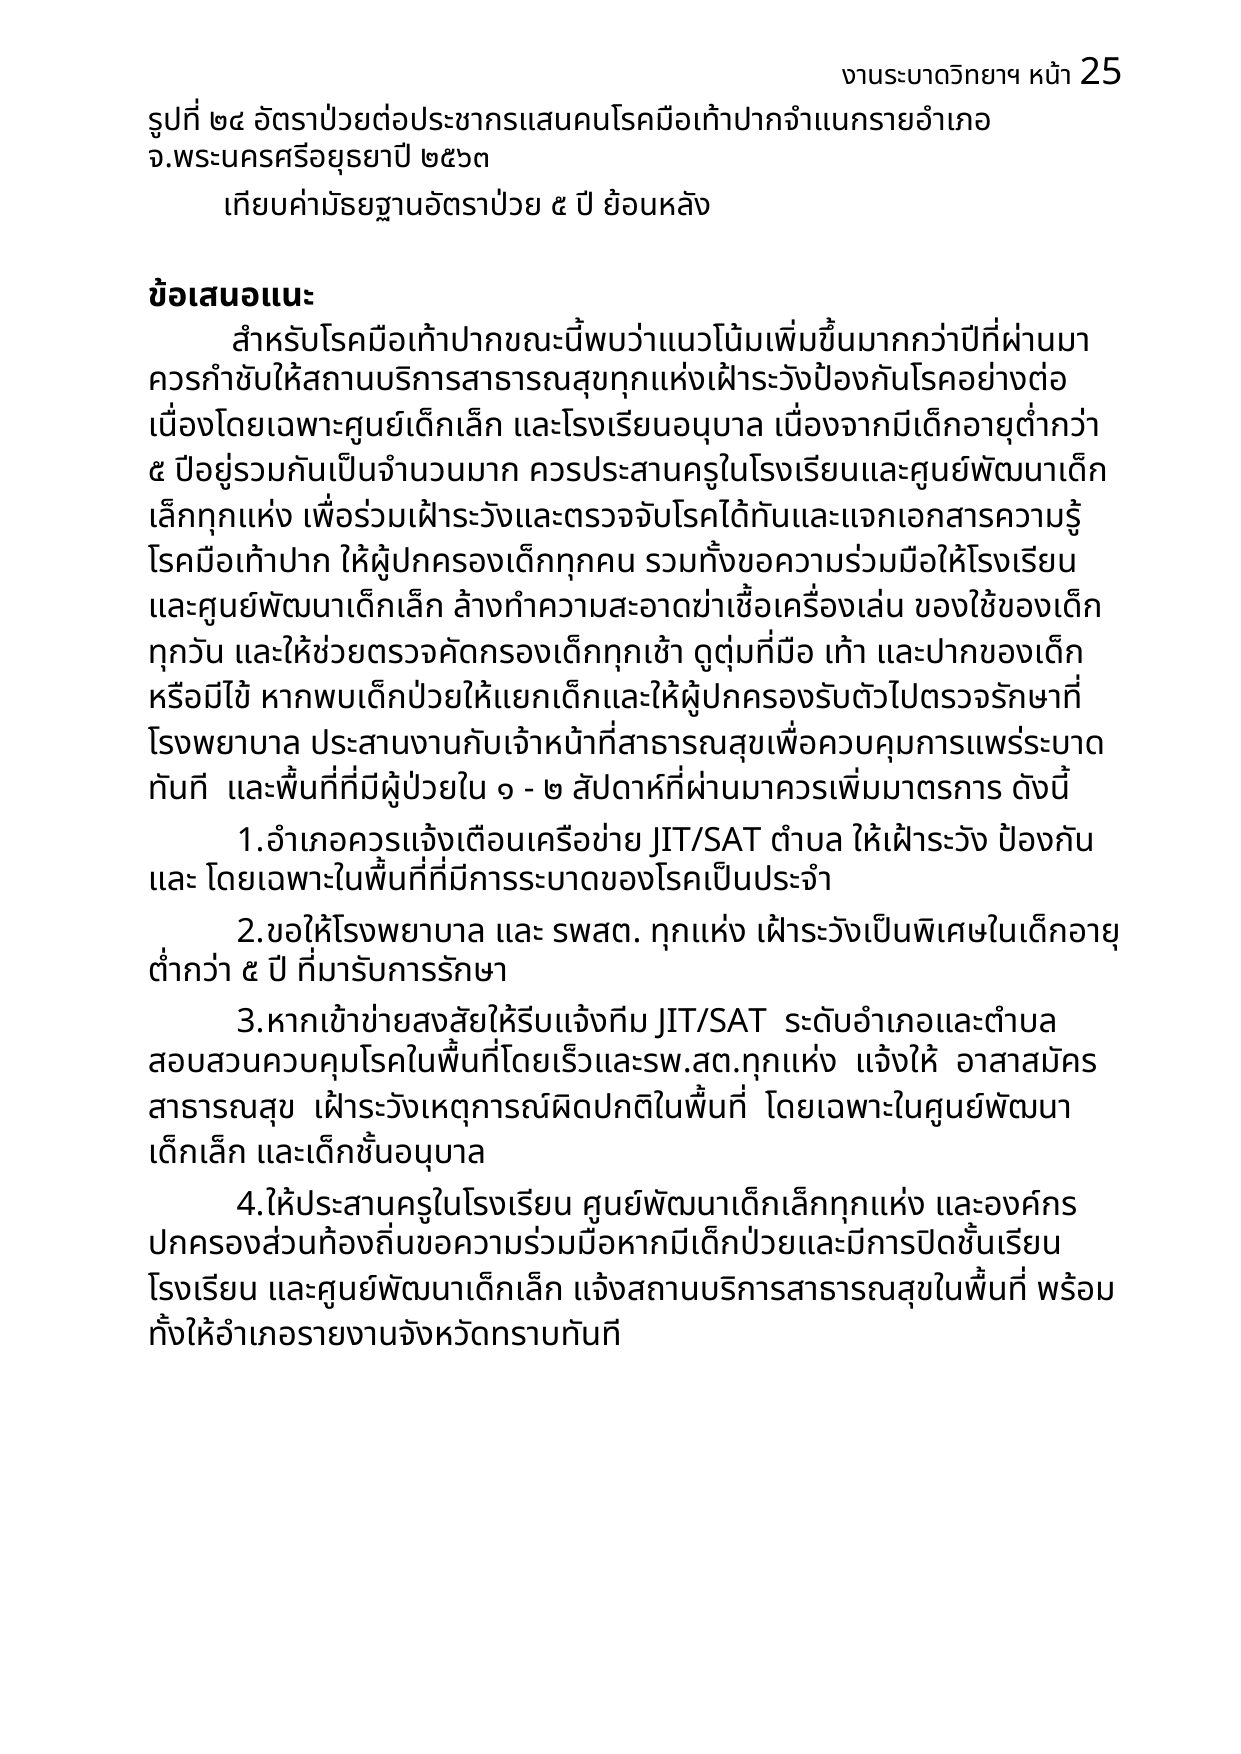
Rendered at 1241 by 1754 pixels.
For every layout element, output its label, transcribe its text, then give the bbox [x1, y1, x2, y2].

text ข้อเสนอแนะ [148, 270, 1122, 315]
text สำหรับโรคมือเท้าปากขณะนี้พบว่าแนวโน้มเพิ่มขึ้นมากกว่าปีที่ผ่านมา ควรกำชับให้สถานบริการสาธารณสุขทุกแห่งเฝ้าระวังป้องกันโรคอย่างต่อเนื่องโดยเฉพาะศูนย์เด็กเล็ก และโรงเรียนอนุบาล เนื่องจากมีเด็กอายุต่ำกว่า ๕ ปีอยู่รวมกันเป็นจำนวนมาก ควรประสานครูในโรงเรียนและศูนย์พัฒนาเด็กเล็กทุกแห่ง เพื่อร่วมเฝ้าระวังและตรวจจับโรคได้ทันและแจกเอกสารความรู้โรคมือเท้าปาก ให้ผู้ปกครองเด็กทุกคน รวมทั้งขอความร่วมมือให้โรงเรียนและศูนย์พัฒนาเด็กเล็ก ล้างทำความสะอาดฆ่าเชื้อเครื่องเล่น ของใช้ของเด็กทุกวัน และให้ช่วยตรวจคัดกรองเด็กทุกเช้า ดูตุ่มที่มือ เท้า และปากของเด็ก หรือมีไข้ หากพบเด็กป่วยให้แยกเด็กและให้ผู้ปกครองรับตัวไปตรวจรักษาที่โรงพยาบาล ประสานงานกับเจ้าหน้าที่สาธารณสุขเพื่อควบคุมการแพร่ระบาดทันที และพื้นที่ที่มีผู้ป่วยใน ๑ - ๒ สัปดาห์ที่ผ่านมาควรเพิ่มมาตรการ ดังนี้ [148, 315, 1122, 815]
list อำเภอควรแจ้งเตือนเครือข่าย JIT/SAT ตำบล ให้เฝ้าระวัง ป้องกันและ โดยเฉพาะในพื้นที่ที่มีการระบาดของโรคเป็นประจำ [148, 815, 1122, 906]
list ให้ประสานครูในโรงเรียน ศูนย์พัฒนาเด็กเล็กทุกแห่ง และองค์กรปกครองส่วนท้องถิ่นขอความร่วมมือหากมีเด็กป่วยและมีการปิดชั้นเรียน โรงเรียน และศูนย์พัฒนาเด็กเล็ก แจ้งสถานบริการสาธารณสุขในพื้นที่ พร้อมทั้งให้อำเภอรายงานจังหวัดทราบทันที [148, 1178, 1122, 1360]
text รูปที่ ๒๔ อัตราป่วยต่อประชากรแสนคนโรคมือเท้าปากจำแนกรายอำเภอ จ.พระนครศรีอยุธยาปี ๒๕๖๓ [148, 97, 1122, 182]
list ขอให้โรงพยาบาล และ รพสต. ทุกแห่ง เฝ้าระวังเป็นพิเศษในเด็กอายุต่ำกว่า ๕ ปี ที่มารับการรักษา [148, 906, 1122, 997]
list หากเข้าข่ายสงสัยให้รีบแจ้งทีม JIT/SAT ระดับอำเภอและตำบล สอบสวนควบคุมโรคในพื้นที่โดยเร็วและรพ.สต.ทุกแห่ง แจ้งให้ อาสาสมัครสาธารณสุข เฝ้าระวังเหตุการณ์ผิดปกติในพื้นที่ โดยเฉพาะในศูนย์พัฒนาเด็กเล็ก และเด็กชั้นอนุบาล [148, 997, 1122, 1178]
text เทียบค่ามัธยฐานอัตราป่วย ๕ ปี ย้อนหลัง [148, 182, 1122, 224]
